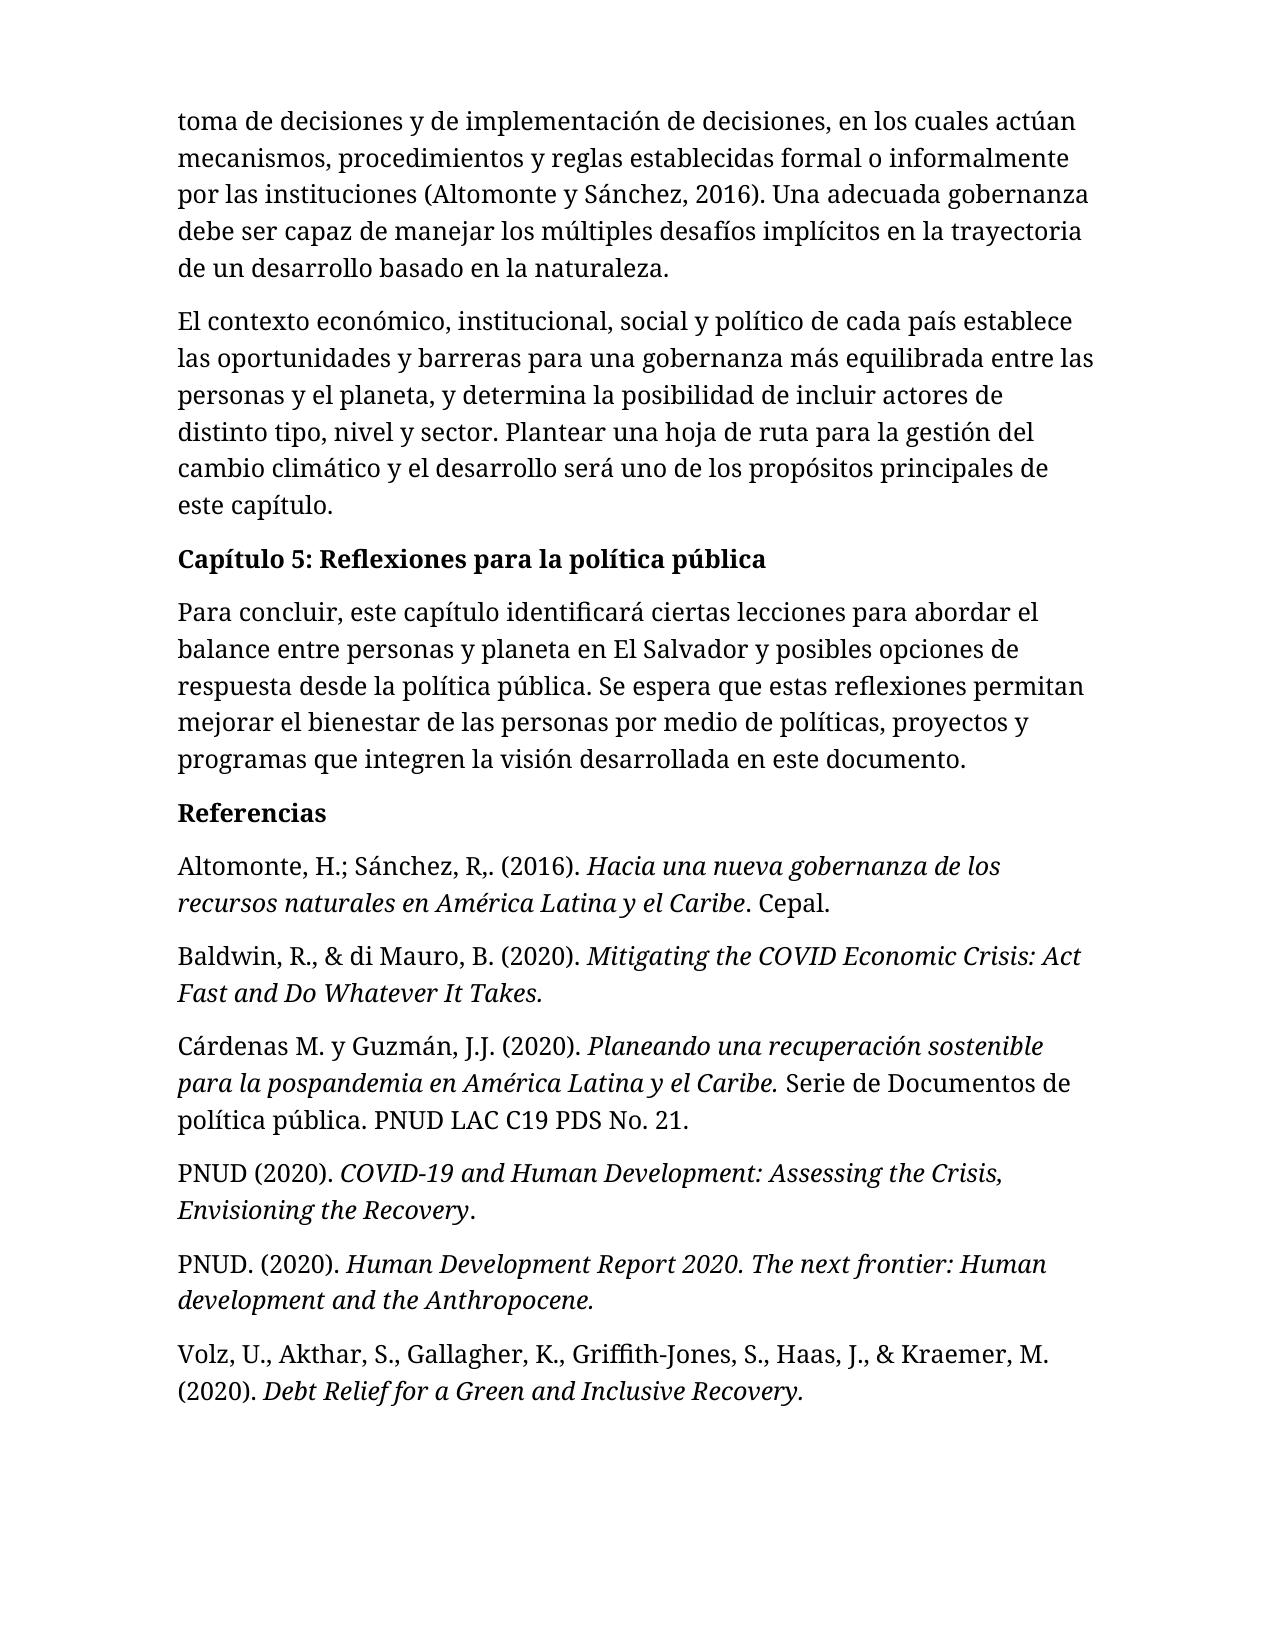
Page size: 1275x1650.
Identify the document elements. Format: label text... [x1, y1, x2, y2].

text El contexto económico, institucional, social y político de cada país establece las oportunidades y barreras para una gobernanza más equilibrada entre las personas y el planeta, y determina la posibilidad de incluir actores de distinto tipo, nivel y sector. Plantear una hoja de ruta para la gestión del cambio climático y el desarrollo será uno de los propósitos principales de este capítulo. [177, 304, 1098, 522]
text Referencias [177, 795, 1098, 829]
text Para concluir, este capítulo identificará ciertas lecciones para abordar el balance entre personas y planeta en El Salvador y posibles opciones de respuesta desde la política pública. Se espera que estas reflexiones permitan mejorar el bienestar de las personas por medio de políticas, proyectos y programas que integren la visión desarrollada en este documento. [177, 595, 1098, 776]
text PNUD (2020). COVID-19 and Human Development: Assessing the Crisis, Envisioning the Recovery. [177, 1156, 1098, 1227]
text Altomonte, H.; Sánchez, R,. (2016). Hacia una nueva gobernanza de los recursos naturales en América Latina y el Caribe. Cepal. [177, 849, 1098, 919]
text Cárdenas M. y Guzmán, J.J. (2020). Planeando una recuperación sostenible para la pospandemia en América Latina y el Caribe. Serie de Documentos de política pública. PNUD LAC C19 PDS No. 21. [177, 1029, 1098, 1137]
text Volz, U., Akthar, S., Gallagher, K., Griffith-Jones, S., Haas, J., & Kraemer, M. (2020). Debt Relief for a Green and Inclusive Recovery. [177, 1336, 1098, 1407]
text PNUD. (2020). Human Development Report 2020. The next frontier: Human development and the Anthropocene. [177, 1246, 1098, 1317]
text Baldwin, R., & di Mauro, B. (2020). Mitigating the COVID Economic Crisis: Act Fast and Do Whatever It Takes. [177, 939, 1098, 1010]
text Capítulo 5: Reflexiones para la política pública [177, 541, 1098, 575]
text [177, 103, 1098, 284]
